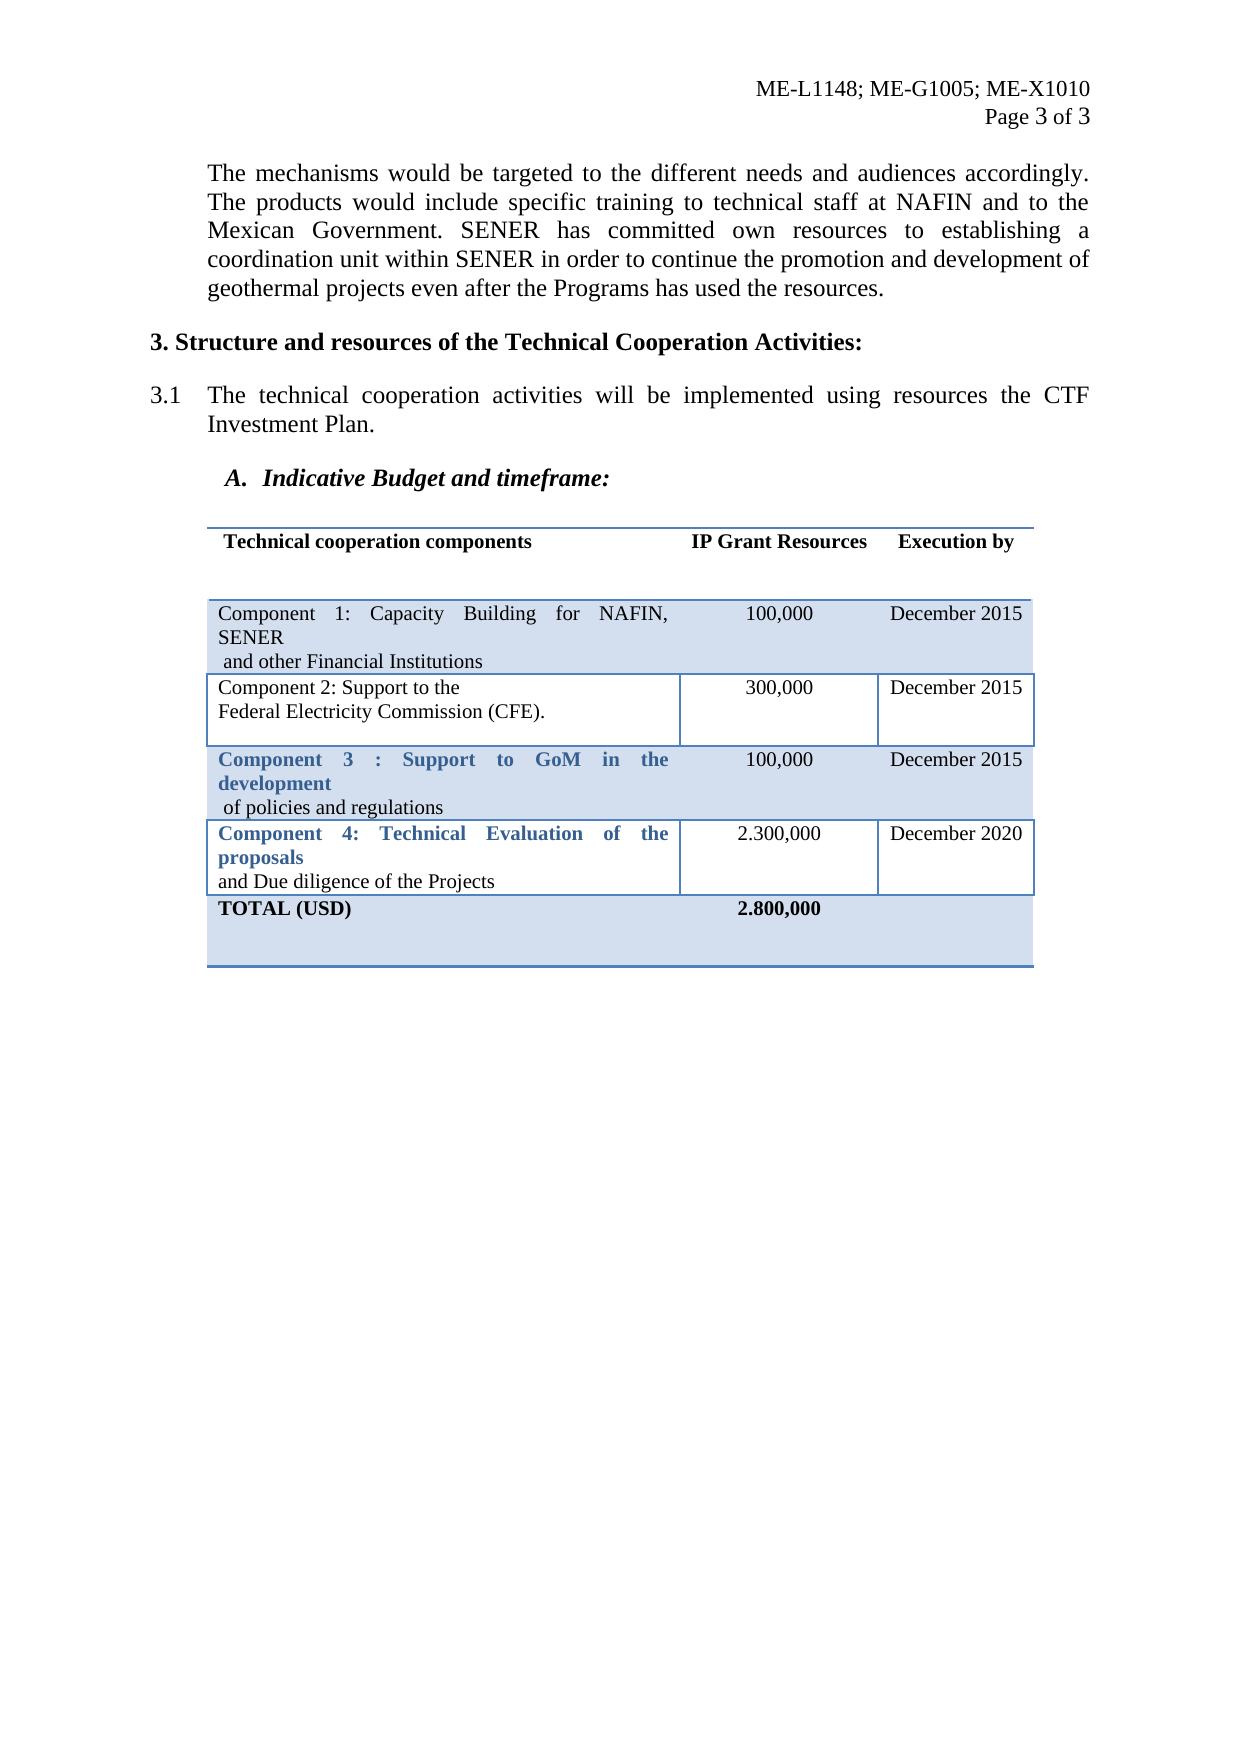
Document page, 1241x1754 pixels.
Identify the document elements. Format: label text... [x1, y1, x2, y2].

subtitle 3. Structure and resources of the Technical Cooperation Activities: [150, 327, 1090, 356]
subtitle Indicative Budget and timeframe: [225, 463, 1090, 492]
table_header Technical cooperation components [207, 529, 680, 599]
table_cell [878, 896, 1033, 965]
table_header IP Grant Resources [680, 529, 878, 599]
table_cell 300,000 [681, 675, 877, 745]
table_cell 2.800,000 [680, 896, 878, 965]
table_cell Component 2: Support to the Federal Electricity Commission (CFE). [208, 675, 679, 745]
list The technical cooperation activities will be implemented using resources the CTF Investment Plan. [150, 381, 1090, 438]
table_cell 100,000 [680, 601, 878, 673]
table_cell December 2015 [879, 675, 1033, 745]
table_cell 100,000 [680, 747, 878, 819]
table_cell Component 4: Technical Evaluation of the proposals and Due diligence of the Projects [208, 821, 679, 893]
table_cell Component 1: Capacity Building for NAFIN, SENER and other Financial Institutions [207, 599, 680, 673]
table_cell December 2015 [878, 599, 1033, 673]
table_cell 2.300,000 [681, 821, 877, 893]
table_cell TOTAL (USD) [207, 896, 680, 965]
table_cell Component 3 : Support to GoM in the development of policies and regulations [207, 747, 680, 819]
table_header Execution by [878, 529, 1033, 599]
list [150, 158, 1090, 302]
table_cell December 2020 [879, 821, 1033, 893]
table_cell December 2015 [878, 747, 1033, 819]
